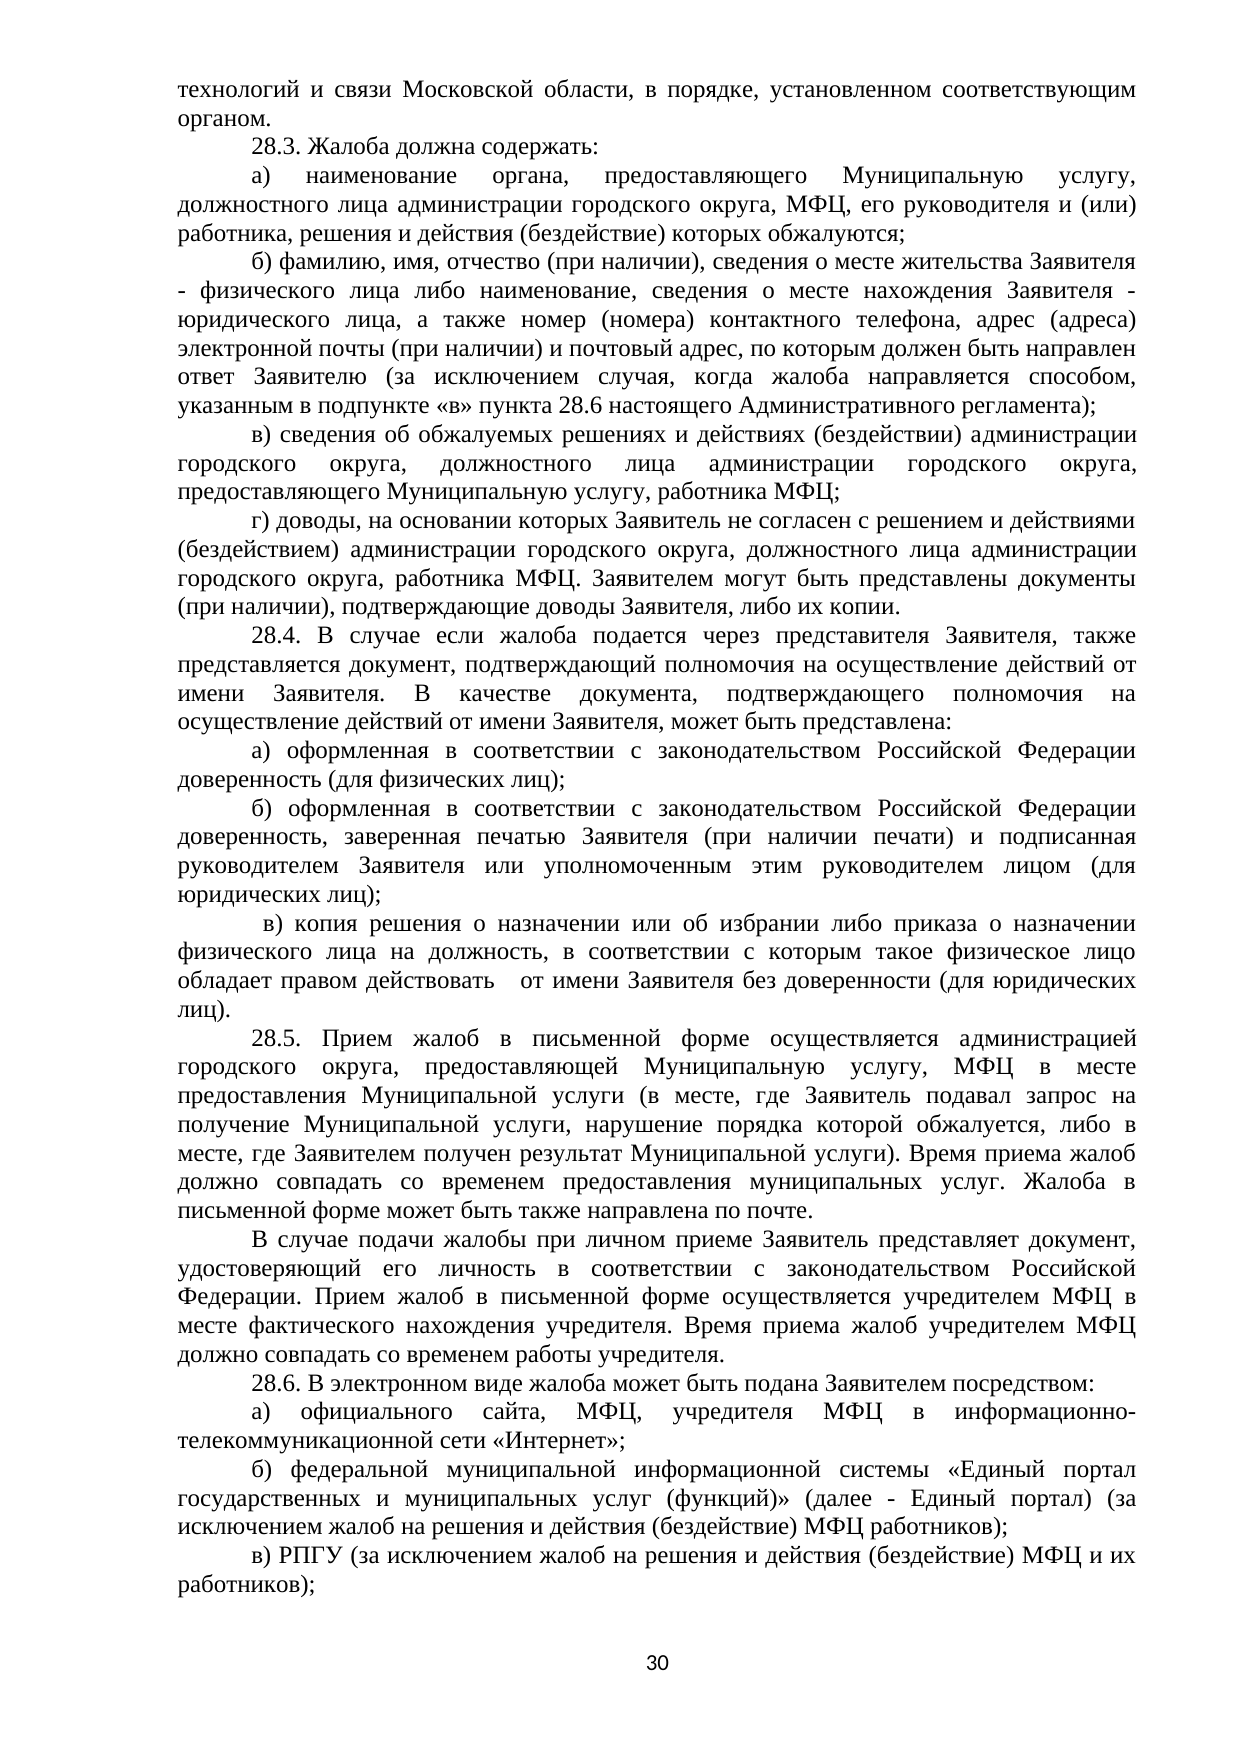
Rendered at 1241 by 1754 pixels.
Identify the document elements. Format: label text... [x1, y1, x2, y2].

text 28.6. В электронном виде жалоба может быть подана Заявителем посредством: [177, 1368, 1137, 1396]
text в) копия решения о назначении или об избрании либо приказа о назначении физического лица на должность, в соответствии с которым такое физическое лицо обладает правом действовать от имени Заявителя без доверенности (для юридических лиц). [177, 908, 1137, 1023]
text б) оформленная в соответствии с законодательством Российской Федерации доверенность, заверенная печатью Заявителя (при наличии печати) и подписанная руководителем Заявителя или уполномоченным этим руководителем лицом (для юридических лиц); [177, 793, 1137, 908]
text а) официального сайта, МФЦ, учредителя МФЦ в информационно-телекоммуникационной сети «Интернет»; [177, 1396, 1137, 1454]
text б) фамилию, имя, отчество (при наличии), сведения о месте жительства Заявителя - физического лица либо наименование, сведения о месте нахождения Заявителя - юридического лица, а также номер (номера) контактного телефона, адрес (адреса) электронной почты (при наличии) и почтовый адрес, по которым должен быть направлен ответ Заявителю (за исключением случая, когда жалоба направляется способом, указанным в подпункте «в» пункта 28.6 настоящего Административного регламента); [177, 246, 1137, 419]
text а) оформленная в соответствии с законодательством Российской Федерации доверенность (для физических лиц); [177, 735, 1137, 793]
text В случае подачи жалобы при личном приеме Заявитель представляет документ, удостоверяющий его личность в соответствии с законодательством Российской Федерации. Прием жалоб в письменной форме осуществляется учредителем МФЦ в месте фактического нахождения учредителя. Время приема жалоб учредителем МФЦ должно совпадать со временем работы учредителя. [177, 1224, 1137, 1368]
text 28.3. Жалоба должна содержать: [177, 131, 1137, 160]
text г) доводы, на основании которых Заявитель не согласен с решением и действиями (бездействием) администрации городского округа, должностного лица администрации городского округа, работника МФЦ. Заявителем могут быть представлены документы (при наличии), подтверждающие доводы Заявителя, либо их копии. [177, 505, 1137, 620]
text 28.4. В случае если жалоба подается через представителя Заявителя, также представляется документ, подтверждающий полномочия на осуществление действий от имени Заявителя. В качестве документа, подтверждающего полномочия на осуществление действий от имени Заявителя, может быть представлена: [177, 620, 1137, 735]
text в) РПГУ (за исключением жалоб на решения и действия (бездействие) МФЦ и их работников); [177, 1540, 1137, 1598]
text а) наименование органа, предоставляющего Муниципальную услугу, должностного лица администрации городского округа, МФЦ, его руководителя и (или) работника, решения и действия (бездействие) которых обжалуются; [177, 160, 1137, 246]
text в) сведения об обжалуемых решениях и действиях (бездействии) администрации городского округа, должностного лица администрации городского округа, предоставляющего Муниципальную услугу, работника МФЦ; [177, 419, 1137, 505]
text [177, 74, 1137, 131]
text б) федеральной муниципальной информационной системы «Единый портал государственных и муниципальных услуг (функций)» (далее - Единый портал) (за исключением жалоб на решения и действия (бездействие) МФЦ работников); [177, 1454, 1137, 1540]
text 28.5. Прием жалоб в письменной форме осуществляется администрацией городского округа, предоставляющей Муниципальную услугу, МФЦ в месте предоставления Муниципальной услуги (в месте, где Заявитель подавал запрос на получение Муниципальной услуги, нарушение порядка которой обжалуется, либо в месте, где Заявителем получен результат Муниципальной услуги). Время приема жалоб должно совпадать со временем предоставления муниципальных услуг. Жалоба в письменной форме может быть также направлена по почте. [177, 1023, 1137, 1224]
